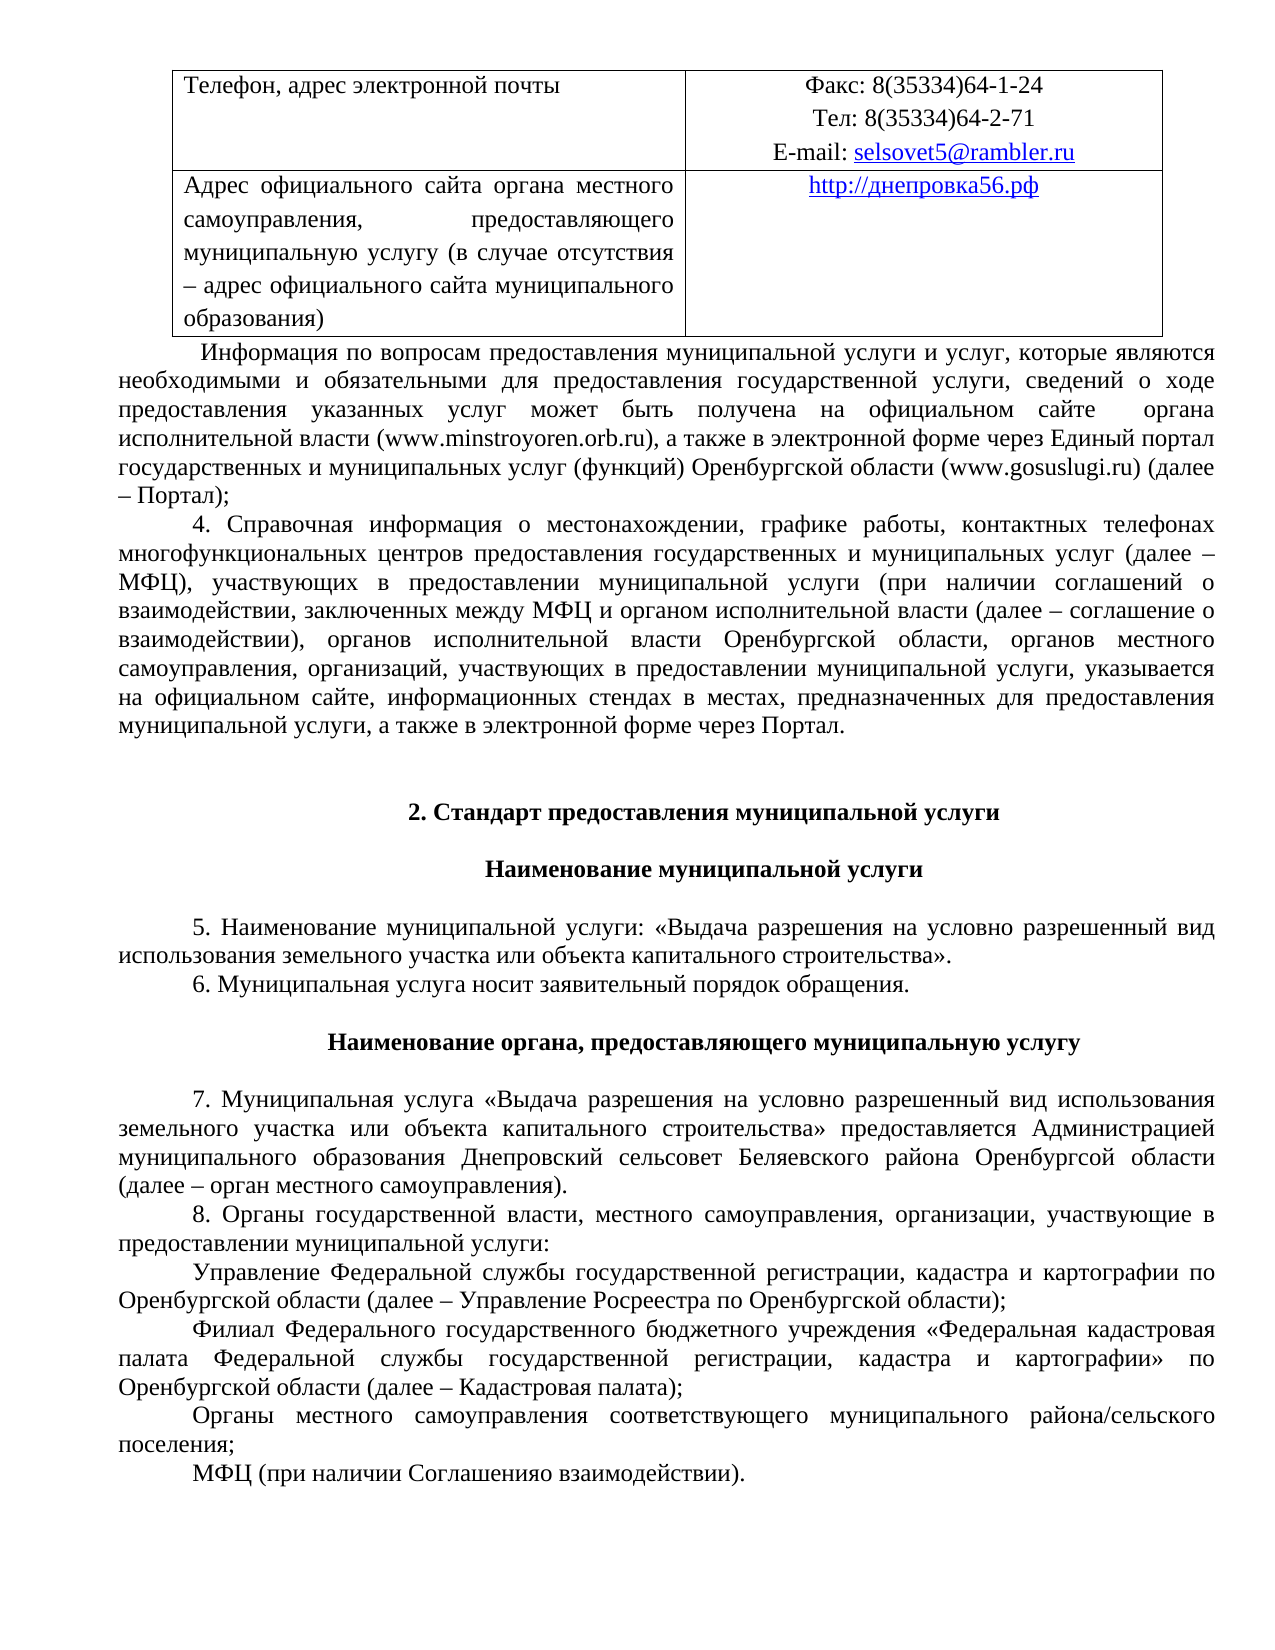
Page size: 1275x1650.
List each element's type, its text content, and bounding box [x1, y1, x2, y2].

text 8. Органы государственной власти, местного самоуправления, организации, участвующие в предоставлении муниципальной услуги: [118, 1199, 1216, 1257]
text МФЦ (при наличии Соглашенияо взаимодействии). [118, 1458, 1216, 1487]
text 6. Муниципальная услуга носит заявительный порядок обращения. [118, 969, 1216, 998]
text Органы местного самоуправления соответствующего муниципального района/сельского поселения; [118, 1401, 1216, 1458]
text 4. Справочная информация о местонахождении, графике работы, контактных телефонах многофункциональных центров предоставления государственных и муниципальных услуг (далее – МФЦ), участвующих в предоставлении муниципальной услуги (при наличии соглашений о взаимодействии, заключенных между МФЦ и органом исполнительной власти (далее – соглашение о взаимодействии), органов исполнительной власти Оренбургской области, органов местного самоуправления, организаций, участвующих в предоставлении муниципальной услуги, указывается на официальном сайте, информационных стендах в местах, предназначенных для предоставления муниципальной услуги, а также в электронной форме через Портал. [118, 509, 1216, 739]
text 2. Стандарт предоставления муниципальной услуги [118, 797, 1216, 826]
table_cell http://днепровка56.рф [686, 171, 1162, 336]
text Информация по вопросам предоставления муниципальной услуги и услуг, которые являются необходимыми и обязательными для предоставления государственной услуги, сведений о ходе предоставления указанных услуг может быть получена на официальном сайте органа исполнительной власти (www.minstroyoren.orb.ru), а также в электронной форме через Единый портал государственных и муниципальных услуг (функций) Оренбургской области (www.gosuslugi.ru) (далее – Портал); [118, 337, 1216, 509]
table_cell Адрес официального сайта органа местного самоуправления, предоставляющего муниципальную услугу (в случае отсутствия – адрес официального сайта муниципального образования) [173, 171, 685, 336]
table_cell Факс: 8(35334)64-1-24 Тел: 8(35334)64-2-71 Е-mail: selsovet5@rambler.ru [686, 71, 1162, 169]
text Управление Федеральной службы государственной регистрации, кадастра и картографии по Оренбургской области (далее – Управление Росреестра по Оренбургской области); [118, 1257, 1216, 1314]
text Наименование муниципальной услуги [118, 854, 1216, 883]
text 5. Наименование муниципальной услуги: «Выдача разрешения на условно разрешенный вид использования земельного участка или объекта капитального строительства». [118, 912, 1216, 969]
text Филиал Федерального государственного бюджетного учреждения «Федеральная кадастровая палата Федеральной службы государственной регистрации, кадастра и картографии» по Оренбургской области (далее – Кадастровая палата); [118, 1314, 1216, 1401]
text Наименование органа, предоставляющего муниципальную услугу [118, 1027, 1216, 1056]
table_cell Телефон, адрес электронной почты [173, 71, 685, 169]
text 7. Муниципальная услуга «Выдача разрешения на условно разрешенный вид использования земельного участка или объекта капитального строительства» предоставляется Администрацией муниципального образования Днепровский сельсовет Беляевского района Оренбургсой области (далее – орган местного самоуправления). [118, 1084, 1216, 1199]
